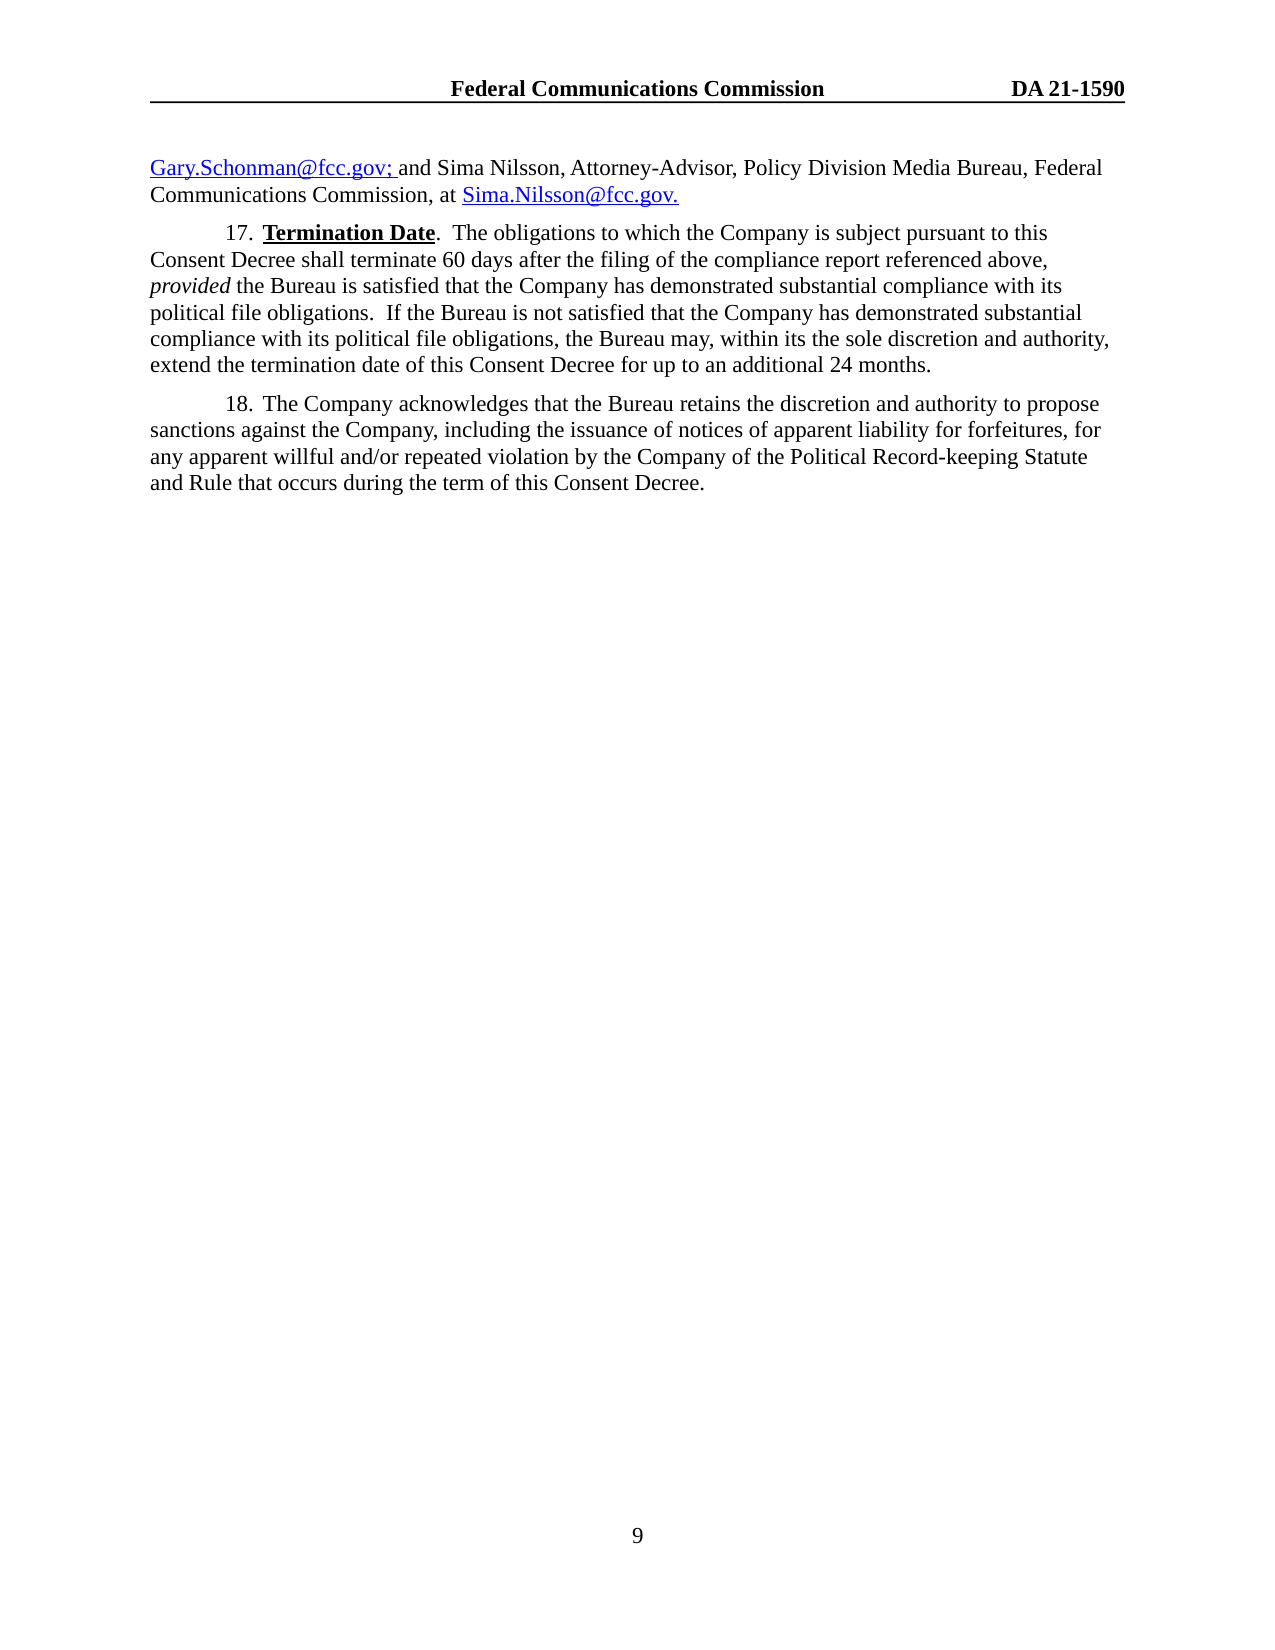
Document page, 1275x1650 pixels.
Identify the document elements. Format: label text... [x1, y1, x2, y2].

text The Company acknowledges that the Bureau retains the discretion and authority to propose sanctions against the Company, including the issuance of notices of apparent liability for forfeitures, for any apparent willful and/or repeated violation by the Company of the Political Record-keeping Statute and Rule that occurs during the term of this Consent Decree. [150, 390, 1125, 496]
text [150, 154, 1125, 207]
text Termination Date. The obligations to which the Company is subject pursuant to this Consent Decree shall terminate 60 days after the filing of the compliance report referenced above, provided the Bureau is satisfied that the Company has demonstrated substantial compliance with its political file obligations. If the Bureau is not satisfied that the Company has demonstrated substantial compliance with its political file obligations, the Bureau may, within its the sole discretion and authority, extend the termination date of this Consent Decree for up to an additional 24 months. [150, 219, 1125, 378]
